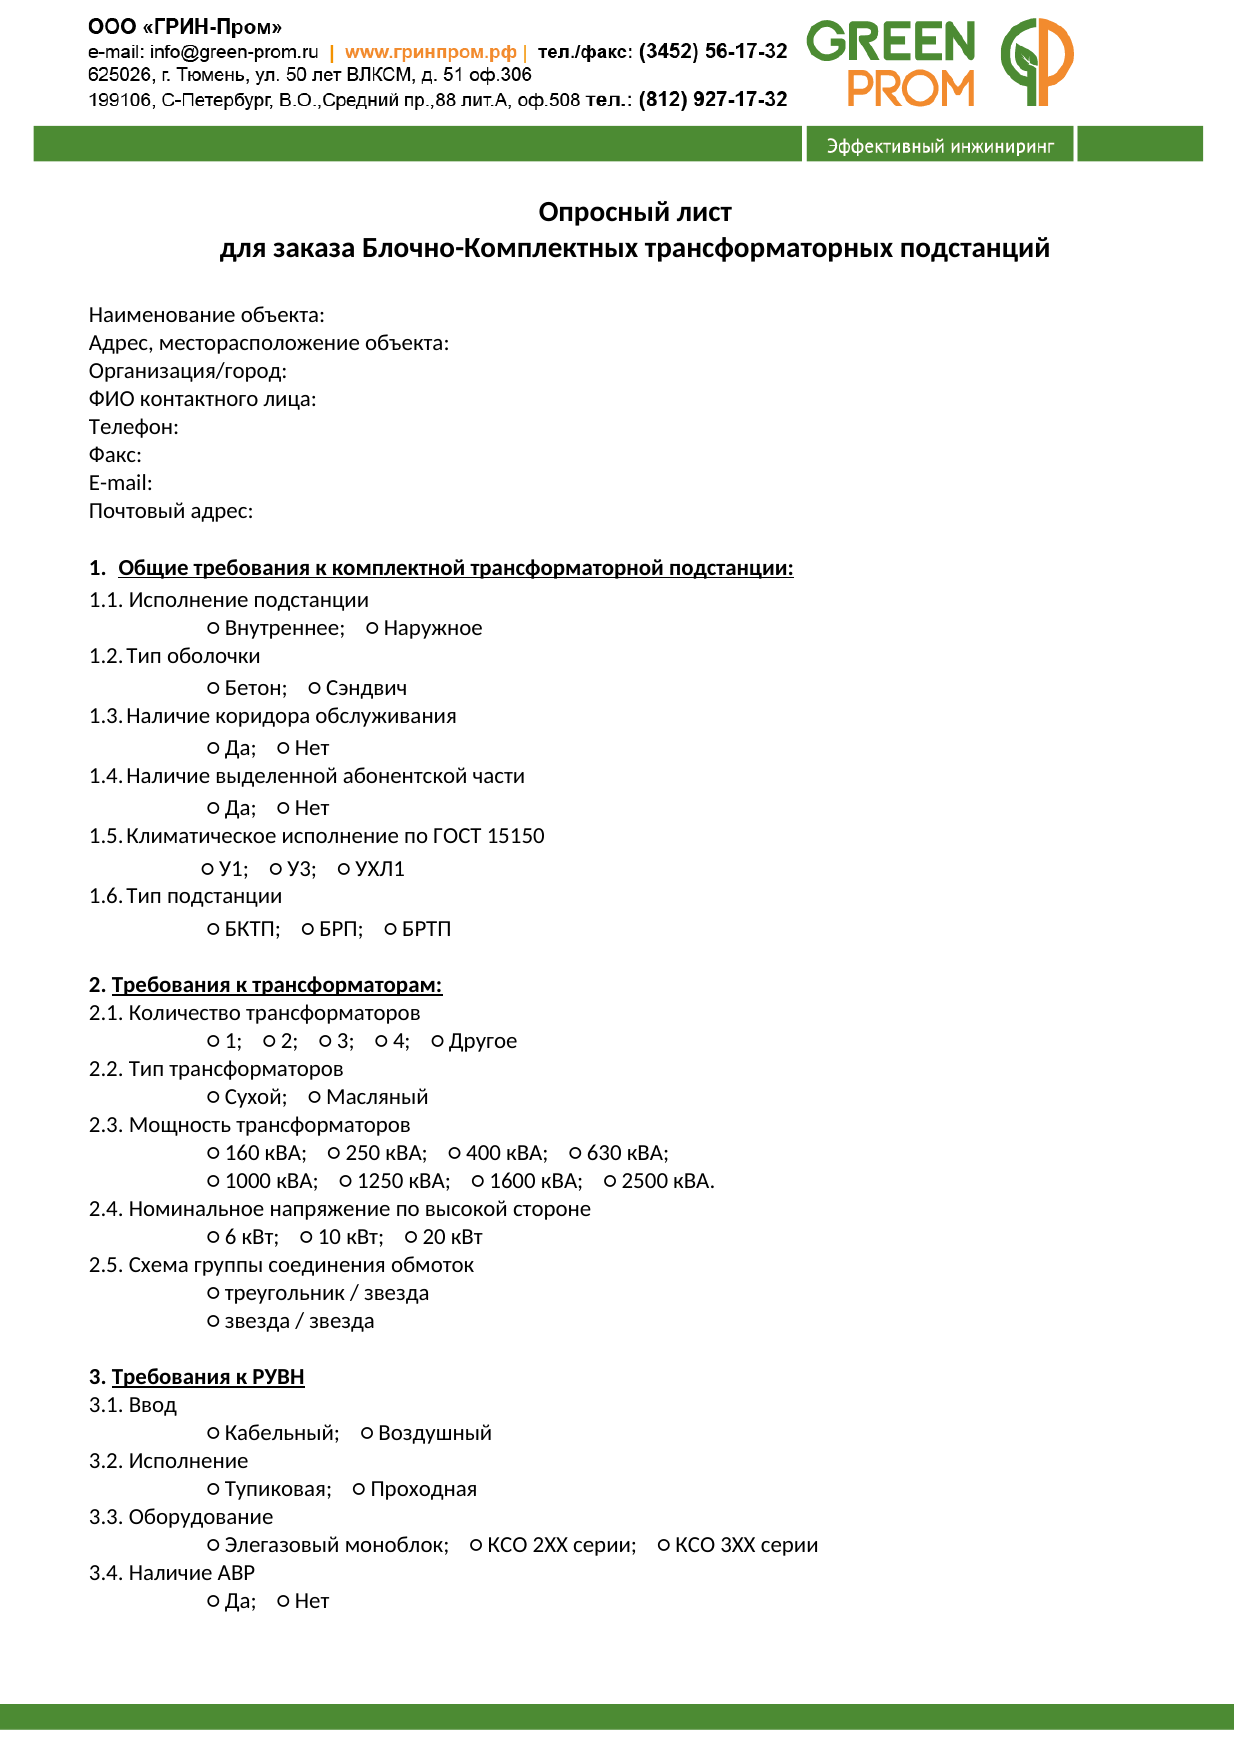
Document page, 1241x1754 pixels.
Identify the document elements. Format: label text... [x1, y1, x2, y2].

text E-mail: [89, 468, 1182, 497]
text 2. Требования к трансформаторам: [89, 970, 1182, 998]
text ○ треугольник / звезда [207, 1278, 1182, 1306]
text ○ 160 кВА; ○ 250 кВА; ○ 400 кВА; ○ 630 кВА; [207, 1138, 1182, 1166]
text 3.2. Исполнение [89, 1446, 1182, 1474]
text 2.4. Номинальное напряжение по высокой стороне [89, 1194, 1182, 1222]
picture [0, 1704, 1234, 1730]
text Факс: [89, 441, 1182, 468]
text ○ Да; ○ Нет [207, 733, 1182, 761]
text 3.3. Оборудование [89, 1502, 1182, 1530]
text Наименование объекта: [89, 300, 1182, 328]
picture [32, 15, 1203, 161]
text ○ У1; ○ У3; ○ УХЛ1 [201, 854, 1182, 882]
text ○ Бетон; ○ Сэндвич [207, 673, 1182, 701]
text ○ 6 кВт; ○ 10 кВт; ○ 20 кВт [207, 1222, 1182, 1250]
text ○ 1; ○ 2; ○ 3; ○ 4; ○ Другое [207, 1026, 1182, 1054]
text ФИО контактного лица: [89, 384, 1182, 412]
text для заказа Блочно-Комплектных трансформаторных подстанций [89, 229, 1182, 265]
text ○ 1000 кВА; ○ 1250 кВА; ○ 1600 кВА; ○ 2500 кВА. [207, 1166, 1182, 1194]
list Климатическое исполнение по ГОСТ 15150 [89, 821, 1182, 849]
text 3.4. Наличие АВР [89, 1558, 1182, 1586]
text ○ Кабельный; ○ Воздушный [207, 1418, 1182, 1446]
list Общие требования к комплектной трансформаторной подстанции: [89, 553, 1182, 581]
text ○ Да; ○ Нет [207, 793, 1182, 821]
text Почтовый адрес: [89, 497, 1182, 524]
text ○ Внутреннее; ○ Наружное [207, 613, 1182, 641]
text ○ Да; ○ Нет [207, 1586, 1182, 1614]
text ○ Сухой; ○ Масляный [207, 1082, 1182, 1110]
text 1.1. Исполнение подстанции [89, 585, 1182, 613]
list Тип подстанции [89, 882, 1182, 910]
text Адрес, месторасположение объекта: [89, 328, 1182, 356]
text ○ Тупиковая; ○ Проходная [207, 1474, 1182, 1502]
text 2.5. Схема группы соединения обмоток [89, 1250, 1182, 1278]
text Телефон: [89, 412, 1182, 441]
text 2.3. Мощность трансформаторов [89, 1110, 1182, 1138]
text ○ БКТП; ○ БРП; ○ БРТП [207, 914, 1182, 942]
text 2.2. Тип трансформаторов [89, 1054, 1182, 1082]
text 3. Требования к РУВН [89, 1362, 1182, 1390]
list Тип оболочки [89, 641, 1182, 669]
text Организация/город: [89, 356, 1182, 384]
text ○ звезда / звезда [207, 1306, 1182, 1334]
text Опросный лист [89, 193, 1182, 229]
text 3.1. Ввод [89, 1390, 1182, 1418]
text 2.1. Количество трансформаторов [89, 998, 1182, 1026]
text ○ Элегазовый моноблок; ○ КСО 2ХХ серии; ○ КСО 3ХХ серии [207, 1530, 1182, 1558]
list Наличие коридора обслуживания [89, 701, 1182, 729]
list Наличие выделенной абонентской части [89, 761, 1182, 789]
